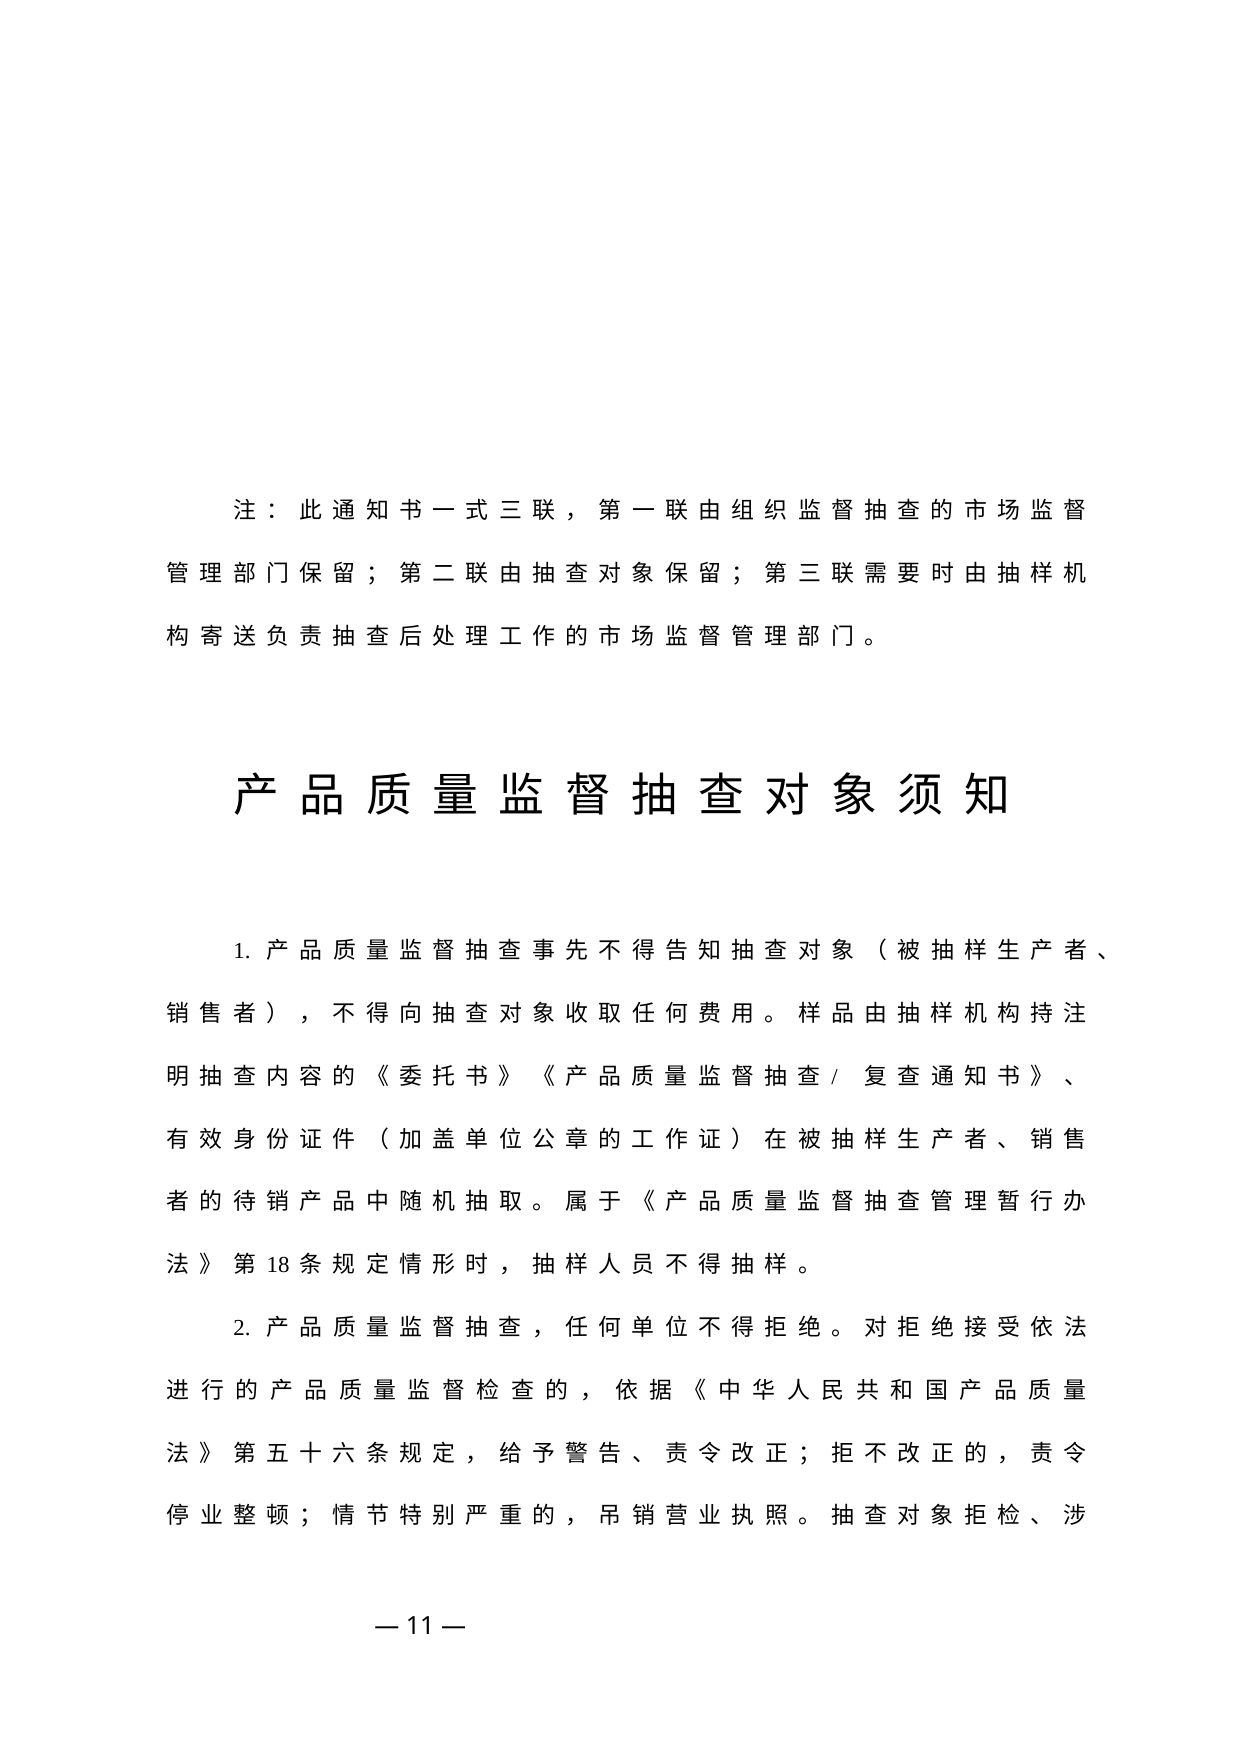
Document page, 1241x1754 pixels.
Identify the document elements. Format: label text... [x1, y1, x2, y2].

text 1.产品质量监督抽查事先不得告知抽查对象（被抽样生产者、销售者），不得向抽查对象收取任何费用。样品由抽样机构持注明抽查内容的《委托书》《产品质量监督抽查/复查通知书》、有效身份证件（加盖单位公章的工作证）在被抽样生产者、销售者的待销产品中随机抽取。属于《产品质量监督抽查管理暂行办法》第18条规定情形时，抽样人员不得抽样。 [167, 917, 1097, 1294]
text 产品质量监督抽查对象须知 [167, 729, 1097, 854]
text 注：此通知书一式三联，第一联由组织监督抽查的市场监督管理部门保留；第二联由抽查对象保留；第三联需要时由抽样机构寄送负责抽查后处理工作的市场监督管理部门。 [167, 477, 1097, 666]
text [167, 1294, 1097, 1545]
